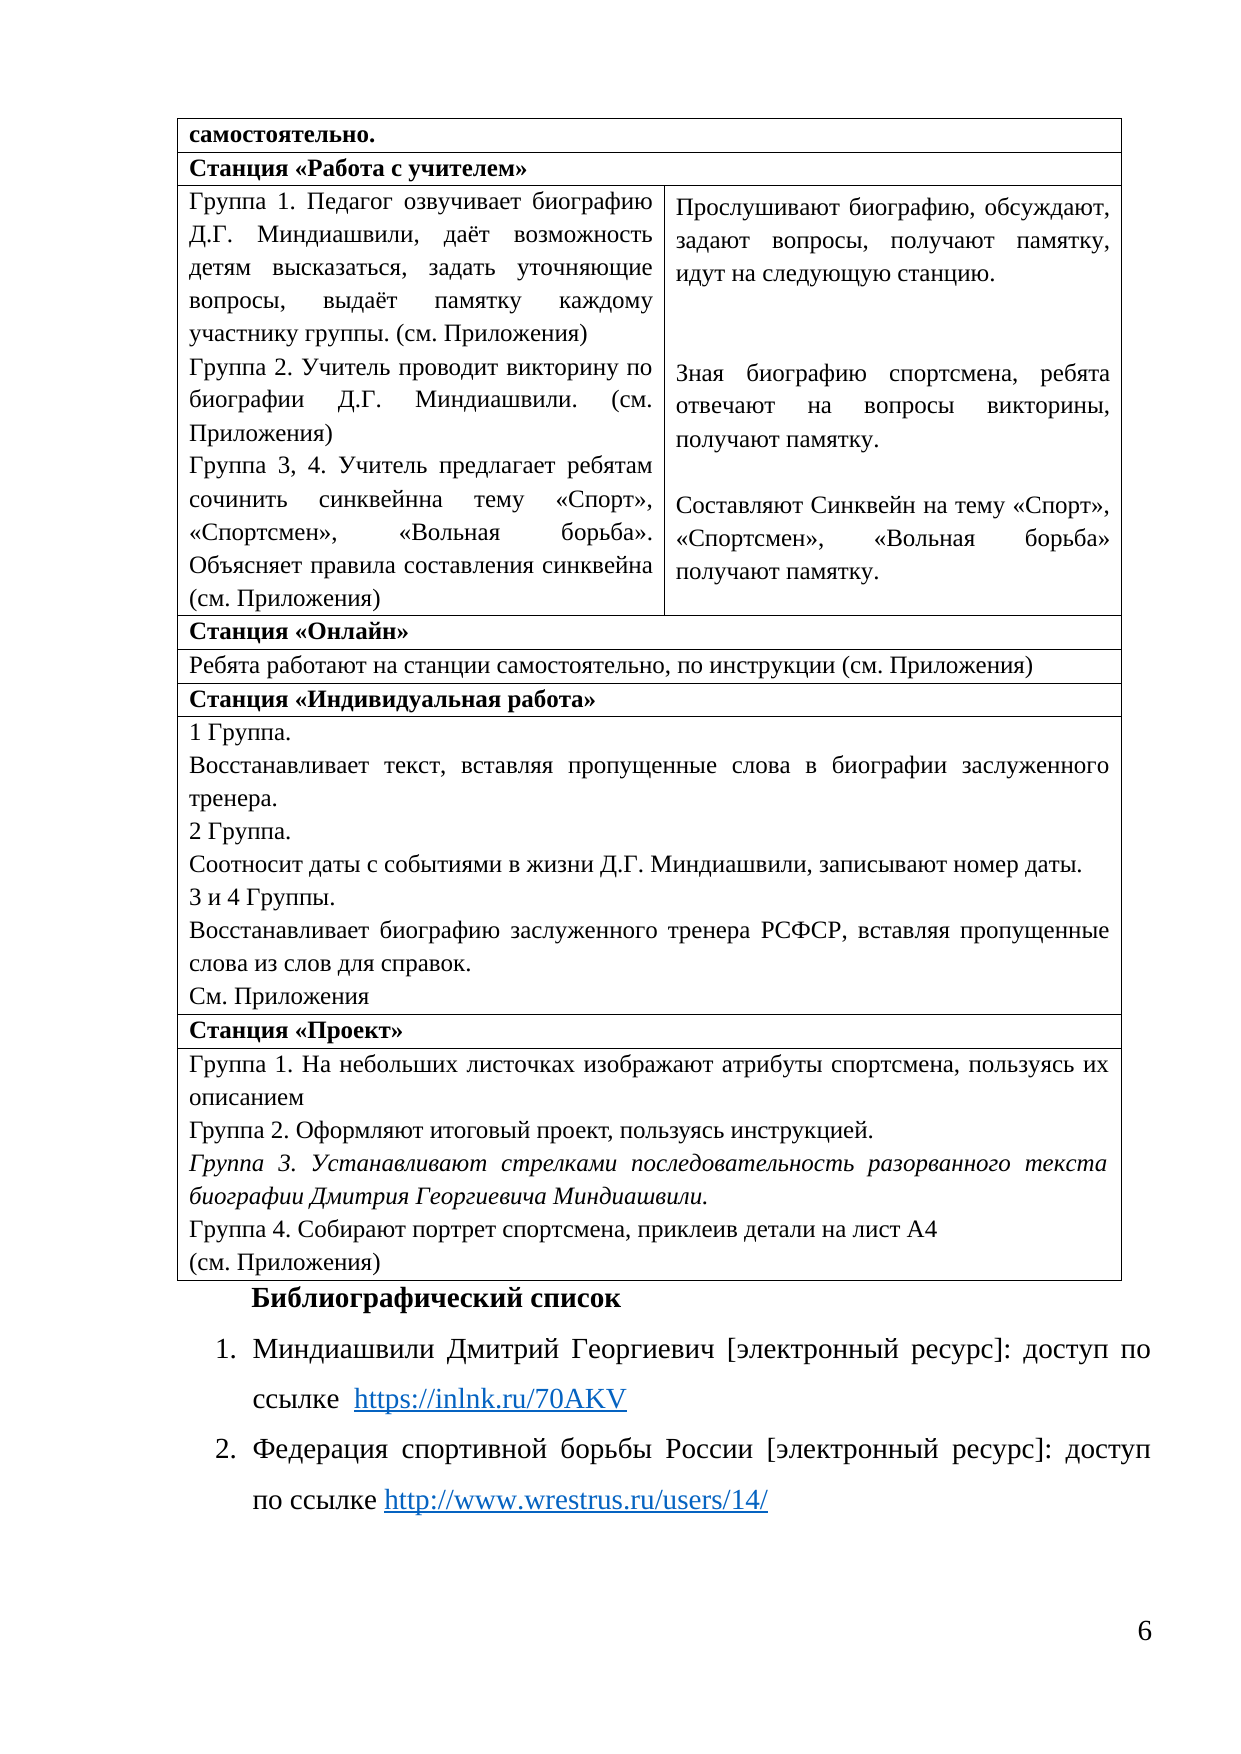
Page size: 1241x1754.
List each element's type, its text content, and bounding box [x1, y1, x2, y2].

list Федерация спортивной борьбы России [электронный ресурс]: доступ по ссылке http://www.wrestrus.ru/users/14/ [215, 1431, 1152, 1515]
table_cell Станция «Индивидуальная работа» [178, 684, 1121, 716]
table_cell Станция «Работа с учителем» [178, 153, 1121, 185]
table_cell Ребята работают на станции самостоятельно, по инструкции (см. Приложения) [178, 650, 1121, 683]
list Миндиашвили Дмитрий Георгиевич [электронный ресурс]: доступ по ссылке https://inlnk.ru/70AKV [215, 1331, 1152, 1415]
table_cell Прослушивают биографию, обсуждают, задают вопросы, получают памятку, идут на следующую станцию. Зная биографию спортсмена, ребята отвечают на вопросы викторины, получают памятку. Составляют Синквейн на тему «Спорт», «Спортсмен», «Вольная борьба» получают памятку. [665, 186, 1121, 615]
table_cell 1 Группа. Восстанавливает текст, вставляя пропущенные слова в биографии заслуженного тренера. 2 Группа. Соотносит даты с событиями в жизни Д.Г. Миндиашвили, записывают номер даты. 3 и 4 Группы. Восстанавливает биографию заслуженного тренера РСФСР, вставляя пропущенные слова из слов для справок. См. Приложения [178, 717, 1121, 1014]
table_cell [178, 119, 1121, 152]
text Библиографический список [177, 1281, 1152, 1314]
table_cell Станция «Проект» [178, 1015, 1121, 1048]
table_cell Группа 1. Педагог озвучивает биографию Д.Г. Миндиашвили, даёт возможность детям высказаться, задать уточняющие вопросы, выдаёт памятку каждому участнику группы. (см. Приложения) Группа 2. Учитель проводит викторину по биографии Д.Г. Миндиашвили. (см. Приложения) Группа 3, 4. Учитель предлагает ребятам сочинить синквейнна тему «Спорт», «Спортсмен», «Вольная борьба». Объясняет правила составления синквейна (см. Приложения) [178, 186, 664, 615]
table_cell Группа 1. На небольших листочках изображают атрибуты спортсмена, пользуясь их описанием Группа 2. Оформляют итоговый проект, пользуясь инструкцией. Группа 3. Устанавливают стрелками последовательность разорванного текста биографии Дмитрия Георгиевича Миндиашвили. Группа 4. Собирают портрет спортсмена, приклеив детали на лист А4 (см. Приложения) [178, 1049, 1121, 1279]
table_cell Станция «Онлайн» [178, 616, 1121, 649]
